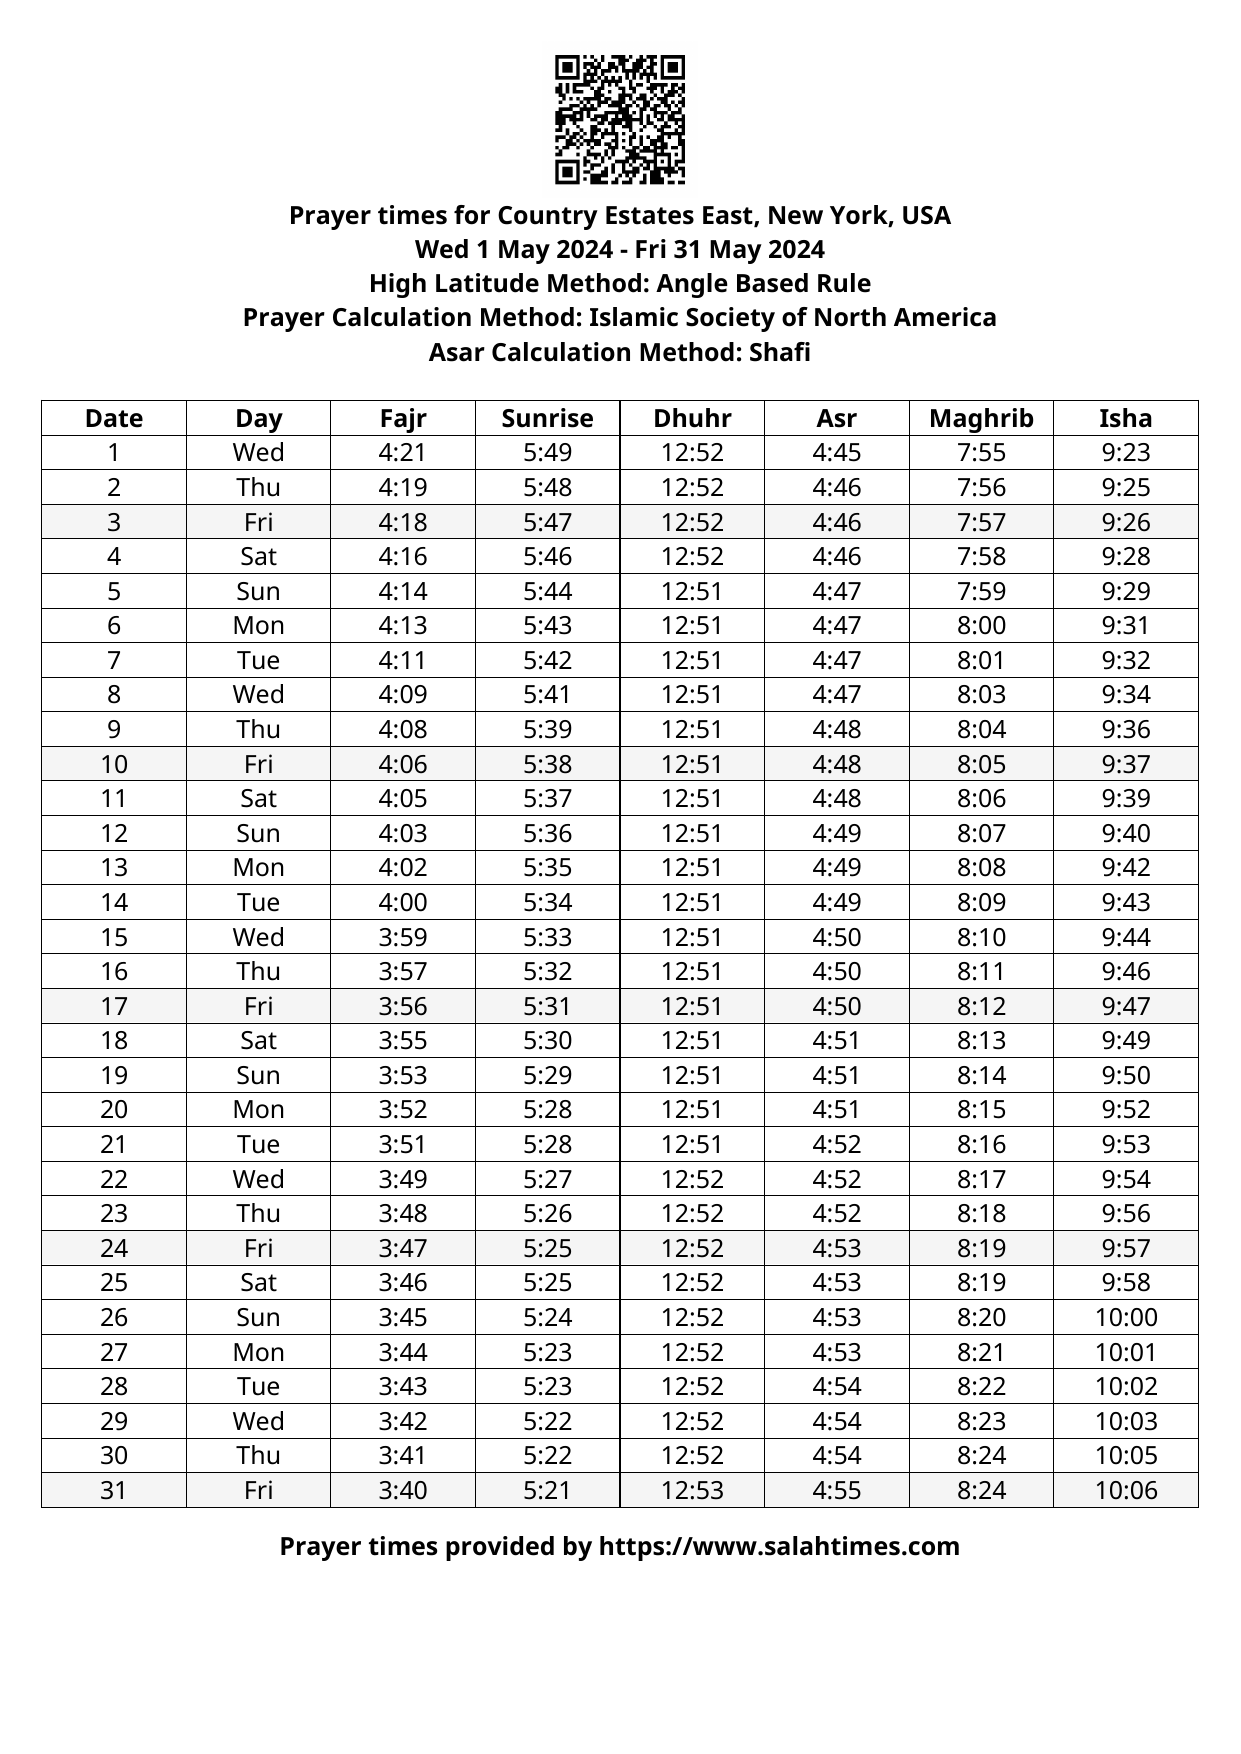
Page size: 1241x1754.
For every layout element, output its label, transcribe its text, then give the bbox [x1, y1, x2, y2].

table_header Date [42, 401, 186, 434]
table_cell 5:34 [476, 885, 619, 919]
table_cell 4:14 [331, 574, 475, 607]
table_cell 8:19 [910, 1231, 1053, 1264]
table_cell 14 [42, 885, 186, 919]
table_cell 4:08 [331, 712, 475, 746]
table_cell 4:49 [765, 816, 909, 849]
table_cell Sat [187, 539, 330, 573]
table_cell 9:49 [1054, 1024, 1198, 1057]
table_cell 9:36 [1054, 712, 1198, 746]
text Prayer Calculation Method: Islamic Society of North America [42, 300, 1198, 334]
table_cell 4:47 [765, 574, 909, 607]
table_cell 5:41 [476, 678, 619, 711]
table_cell 5:31 [476, 989, 619, 1022]
table_cell 4 [42, 539, 186, 573]
table_cell 3:49 [331, 1162, 475, 1195]
table_cell Wed [187, 1162, 330, 1195]
table_cell 7:59 [910, 574, 1053, 607]
table_cell 12:51 [621, 1093, 764, 1126]
table_cell 5:46 [476, 539, 619, 573]
table_cell Thu [187, 712, 330, 746]
table_cell 4:51 [765, 1024, 909, 1057]
table_cell 3:55 [331, 1024, 475, 1057]
table_cell Thu [187, 954, 330, 988]
table_cell 15 [42, 920, 186, 953]
table_cell 8:19 [910, 1266, 1053, 1299]
table_cell 12:52 [621, 505, 764, 538]
table_cell 8:20 [910, 1300, 1053, 1334]
table_cell 5:33 [476, 920, 619, 953]
table_cell 8:04 [910, 712, 1053, 746]
table_cell 8:00 [910, 609, 1053, 642]
table_cell Fri [187, 1473, 330, 1507]
table_cell 4:48 [765, 712, 909, 746]
table_cell 12:52 [621, 1439, 764, 1472]
table_cell 5:35 [476, 851, 619, 884]
table_cell 28 [42, 1369, 186, 1403]
table_cell 12:51 [621, 678, 764, 711]
table_cell 4:54 [765, 1404, 909, 1437]
table_cell 12:52 [621, 436, 764, 469]
table_header Dhuhr [621, 401, 764, 434]
table_cell 4:55 [765, 1473, 909, 1507]
table_cell 9:43 [1054, 885, 1198, 919]
table_cell 8:14 [910, 1058, 1053, 1092]
table_cell 4:46 [765, 539, 909, 573]
table_cell Sun [187, 816, 330, 849]
table_cell 5:38 [476, 747, 619, 780]
table_cell 4:13 [331, 609, 475, 642]
table_cell 5:21 [476, 1473, 619, 1507]
table_cell 8:23 [910, 1404, 1053, 1437]
table_cell 4:00 [331, 885, 475, 919]
table_cell 9:40 [1054, 816, 1198, 849]
table_cell 9:28 [1054, 539, 1198, 573]
table_cell 9:37 [1054, 747, 1198, 780]
table_cell 12:51 [621, 1127, 764, 1161]
table_cell 12:51 [621, 851, 764, 884]
table_cell Wed [187, 920, 330, 953]
table_cell 3:53 [331, 1058, 475, 1092]
table_cell 7:58 [910, 539, 1053, 573]
table_cell 5:36 [476, 816, 619, 849]
table_cell 4:54 [765, 1369, 909, 1403]
table_cell 5:44 [476, 574, 619, 607]
table_cell 8:22 [910, 1369, 1053, 1403]
table_cell Sun [187, 574, 330, 607]
table_cell 3:43 [331, 1369, 475, 1403]
table_cell 3:42 [331, 1404, 475, 1437]
table_cell 9:47 [1054, 989, 1198, 1022]
table_cell 3 [42, 505, 186, 538]
table_cell 9:25 [1054, 470, 1198, 504]
table_cell Mon [187, 1335, 330, 1368]
table_cell Thu [187, 1439, 330, 1472]
table_cell 2 [42, 470, 186, 504]
table_cell 5:23 [476, 1369, 619, 1403]
text Wed 1 May 2024 - Fri 31 May 2024 [42, 232, 1198, 266]
table_cell 3:45 [331, 1300, 475, 1334]
table_cell 19 [42, 1058, 186, 1092]
table_cell 4:18 [331, 505, 475, 538]
table_cell 9:54 [1054, 1162, 1198, 1195]
table_cell 4:51 [765, 1058, 909, 1092]
table_cell 9:39 [1054, 781, 1198, 815]
table_cell 4:46 [765, 470, 909, 504]
table_cell 3:47 [331, 1231, 475, 1264]
table_cell 5:22 [476, 1439, 619, 1472]
table_cell Sun [187, 1058, 330, 1092]
table_cell 4:46 [765, 505, 909, 538]
table_cell 12:51 [621, 712, 764, 746]
table_cell 23 [42, 1196, 186, 1230]
table_cell 12:51 [621, 989, 764, 1022]
table_cell 9:23 [1054, 436, 1198, 469]
table_cell 4:49 [765, 851, 909, 884]
table_cell 8:09 [910, 885, 1053, 919]
table_cell 9:42 [1054, 851, 1198, 884]
table_cell 12:51 [621, 920, 764, 953]
table_cell 5:28 [476, 1127, 619, 1161]
table_cell 8 [42, 678, 186, 711]
table_cell 3:40 [331, 1473, 475, 1507]
table_cell 7:55 [910, 436, 1053, 469]
table_cell 9:34 [1054, 678, 1198, 711]
table_cell 8:11 [910, 954, 1053, 988]
table_cell 4:16 [331, 539, 475, 573]
table_cell 3:57 [331, 954, 475, 988]
table_cell Wed [187, 678, 330, 711]
table_cell 12 [42, 816, 186, 849]
table_cell 4:50 [765, 920, 909, 953]
table_cell 4:02 [331, 851, 475, 884]
table_cell 1 [42, 436, 186, 469]
table_cell 12:52 [621, 1231, 764, 1264]
table_cell 3:56 [331, 989, 475, 1022]
table_cell 4:53 [765, 1300, 909, 1334]
table_cell 12:51 [621, 954, 764, 988]
picture [542, 41, 699, 198]
table_cell 4:50 [765, 954, 909, 988]
table_cell 20 [42, 1093, 186, 1126]
table_cell 12:51 [621, 609, 764, 642]
table_cell 4:47 [765, 609, 909, 642]
table_cell 27 [42, 1335, 186, 1368]
table_cell 9:58 [1054, 1266, 1198, 1299]
table_cell 4:53 [765, 1335, 909, 1368]
table_cell Fri [187, 747, 330, 780]
table_cell 3:51 [331, 1127, 475, 1161]
table_cell 8:08 [910, 851, 1053, 884]
table_cell 5:30 [476, 1024, 619, 1057]
table_cell 10:05 [1054, 1439, 1198, 1472]
table_header Fajr [331, 401, 475, 434]
table_cell 25 [42, 1266, 186, 1299]
table_cell 4:53 [765, 1266, 909, 1299]
table_cell 8:21 [910, 1335, 1053, 1368]
table_cell 5:26 [476, 1196, 619, 1230]
table_cell 5:32 [476, 954, 619, 988]
table_cell 8:10 [910, 920, 1053, 953]
table_cell Fri [187, 505, 330, 538]
table_cell 12:51 [621, 574, 764, 607]
table_cell 5:24 [476, 1300, 619, 1334]
table_cell 4:51 [765, 1093, 909, 1126]
table_cell 21 [42, 1127, 186, 1161]
table_cell 5:23 [476, 1335, 619, 1368]
table_cell Mon [187, 609, 330, 642]
table_cell 5:29 [476, 1058, 619, 1092]
table_cell 8:24 [910, 1473, 1053, 1507]
table_cell 9:53 [1054, 1127, 1198, 1161]
table_cell 8:18 [910, 1196, 1053, 1230]
table_cell 9:29 [1054, 574, 1198, 607]
table_cell Wed [187, 436, 330, 469]
table_cell 4:52 [765, 1196, 909, 1230]
table_cell 12:51 [621, 643, 764, 677]
table_cell 10:03 [1054, 1404, 1198, 1437]
table_cell Tue [187, 1369, 330, 1403]
table_cell 4:52 [765, 1162, 909, 1195]
table_cell 12:51 [621, 747, 764, 780]
table_cell Tue [187, 643, 330, 677]
table_cell 9:56 [1054, 1196, 1198, 1230]
table_cell 8:07 [910, 816, 1053, 849]
table_cell 5:25 [476, 1266, 619, 1299]
table_cell 29 [42, 1404, 186, 1437]
table_cell Mon [187, 1093, 330, 1126]
table_cell 4:49 [765, 885, 909, 919]
table_cell 7:56 [910, 470, 1053, 504]
table_cell Fri [187, 989, 330, 1022]
table_cell 4:06 [331, 747, 475, 780]
table_cell 3:48 [331, 1196, 475, 1230]
table_cell 9:31 [1054, 609, 1198, 642]
table_header Isha [1054, 401, 1198, 434]
table_cell 5:42 [476, 643, 619, 677]
table_cell 12:52 [621, 470, 764, 504]
table_cell 12:52 [621, 1369, 764, 1403]
text High Latitude Method: Angle Based Rule [42, 266, 1198, 300]
table_cell 9:52 [1054, 1093, 1198, 1126]
table_cell 3:59 [331, 920, 475, 953]
table_cell 8:17 [910, 1162, 1053, 1195]
table_cell Sat [187, 1266, 330, 1299]
table_cell 3:44 [331, 1335, 475, 1368]
table_cell 4:09 [331, 678, 475, 711]
table_cell 13 [42, 851, 186, 884]
table_cell 8:01 [910, 643, 1053, 677]
table_cell 5:28 [476, 1093, 619, 1126]
table_cell 12:52 [621, 539, 764, 573]
table_cell 17 [42, 989, 186, 1022]
table_cell 5:22 [476, 1404, 619, 1437]
table_header Maghrib [910, 401, 1053, 434]
table_cell 3:46 [331, 1266, 475, 1299]
table_cell Tue [187, 1127, 330, 1161]
table_cell 10:06 [1054, 1473, 1198, 1507]
table_cell 6 [42, 609, 186, 642]
table_cell Thu [187, 1196, 330, 1230]
table_cell 12:52 [621, 1196, 764, 1230]
table_cell 9:44 [1054, 920, 1198, 953]
table_cell 22 [42, 1162, 186, 1195]
table_cell 5:37 [476, 781, 619, 815]
table_cell 12:52 [621, 1335, 764, 1368]
table_cell 12:52 [621, 1266, 764, 1299]
table_cell 12:51 [621, 1024, 764, 1057]
table_cell 7 [42, 643, 186, 677]
table_cell 3:52 [331, 1093, 475, 1126]
table_cell 10:00 [1054, 1300, 1198, 1334]
table_cell 4:45 [765, 436, 909, 469]
table_cell 12:52 [621, 1300, 764, 1334]
table_cell 9:50 [1054, 1058, 1198, 1092]
text Prayer times provided by https://www.salahtimes.com [42, 1528, 1198, 1563]
table_cell 12:52 [621, 1162, 764, 1195]
table_cell 12:51 [621, 781, 764, 815]
text Prayer times for Country Estates East, New York, USA [42, 198, 1198, 232]
table_cell 18 [42, 1024, 186, 1057]
table_cell 4:50 [765, 989, 909, 1022]
table_cell 12:53 [621, 1473, 764, 1507]
table_cell 5:47 [476, 505, 619, 538]
table_cell 9:26 [1054, 505, 1198, 538]
table_header Sunrise [476, 401, 619, 434]
table_cell 10 [42, 747, 186, 780]
table_cell 8:13 [910, 1024, 1053, 1057]
table_cell 4:05 [331, 781, 475, 815]
table_cell 4:21 [331, 436, 475, 469]
table_cell 10:01 [1054, 1335, 1198, 1368]
table_cell 4:11 [331, 643, 475, 677]
table_cell 4:19 [331, 470, 475, 504]
table_cell 4:54 [765, 1439, 909, 1472]
table_cell 11 [42, 781, 186, 815]
table_cell 12:52 [621, 1404, 764, 1437]
text Asar Calculation Method: Shafi [42, 334, 1198, 368]
table_cell 3:41 [331, 1439, 475, 1472]
table_cell 9:46 [1054, 954, 1198, 988]
table_cell 4:03 [331, 816, 475, 849]
table_cell 10:02 [1054, 1369, 1198, 1403]
table_cell 4:47 [765, 678, 909, 711]
table_cell 9 [42, 712, 186, 746]
table_cell 8:03 [910, 678, 1053, 711]
table_cell 5:49 [476, 436, 619, 469]
table_header Asr [765, 401, 909, 434]
table_cell Tue [187, 885, 330, 919]
table_cell 8:15 [910, 1093, 1053, 1126]
table_cell 4:47 [765, 643, 909, 677]
table_cell 12:51 [621, 1058, 764, 1092]
table_cell Fri [187, 1231, 330, 1264]
table_cell 12:51 [621, 816, 764, 849]
table_cell Thu [187, 470, 330, 504]
table_cell 5:25 [476, 1231, 619, 1264]
table_cell 4:48 [765, 747, 909, 780]
table_cell 24 [42, 1231, 186, 1264]
table_header Day [187, 401, 330, 434]
table_cell 16 [42, 954, 186, 988]
table_cell Sat [187, 781, 330, 815]
table_cell 30 [42, 1439, 186, 1472]
table_cell 31 [42, 1473, 186, 1507]
table_cell 5:39 [476, 712, 619, 746]
table_cell 5 [42, 574, 186, 607]
table_cell 12:51 [621, 885, 764, 919]
table_cell 5:43 [476, 609, 619, 642]
table_cell Wed [187, 1404, 330, 1437]
table_cell 5:27 [476, 1162, 619, 1195]
table_cell 9:32 [1054, 643, 1198, 677]
table_cell 8:06 [910, 781, 1053, 815]
table_cell 8:24 [910, 1439, 1053, 1472]
table_cell 8:16 [910, 1127, 1053, 1161]
table_cell 8:12 [910, 989, 1053, 1022]
table_cell 4:53 [765, 1231, 909, 1264]
table_cell 4:48 [765, 781, 909, 815]
table_cell 5:48 [476, 470, 619, 504]
table_cell 4:52 [765, 1127, 909, 1161]
table_cell Sat [187, 1024, 330, 1057]
table_cell Mon [187, 851, 330, 884]
table_cell 9:57 [1054, 1231, 1198, 1264]
table_cell 8:05 [910, 747, 1053, 780]
table_cell 26 [42, 1300, 186, 1334]
table_cell 7:57 [910, 505, 1053, 538]
table_cell Sun [187, 1300, 330, 1334]
